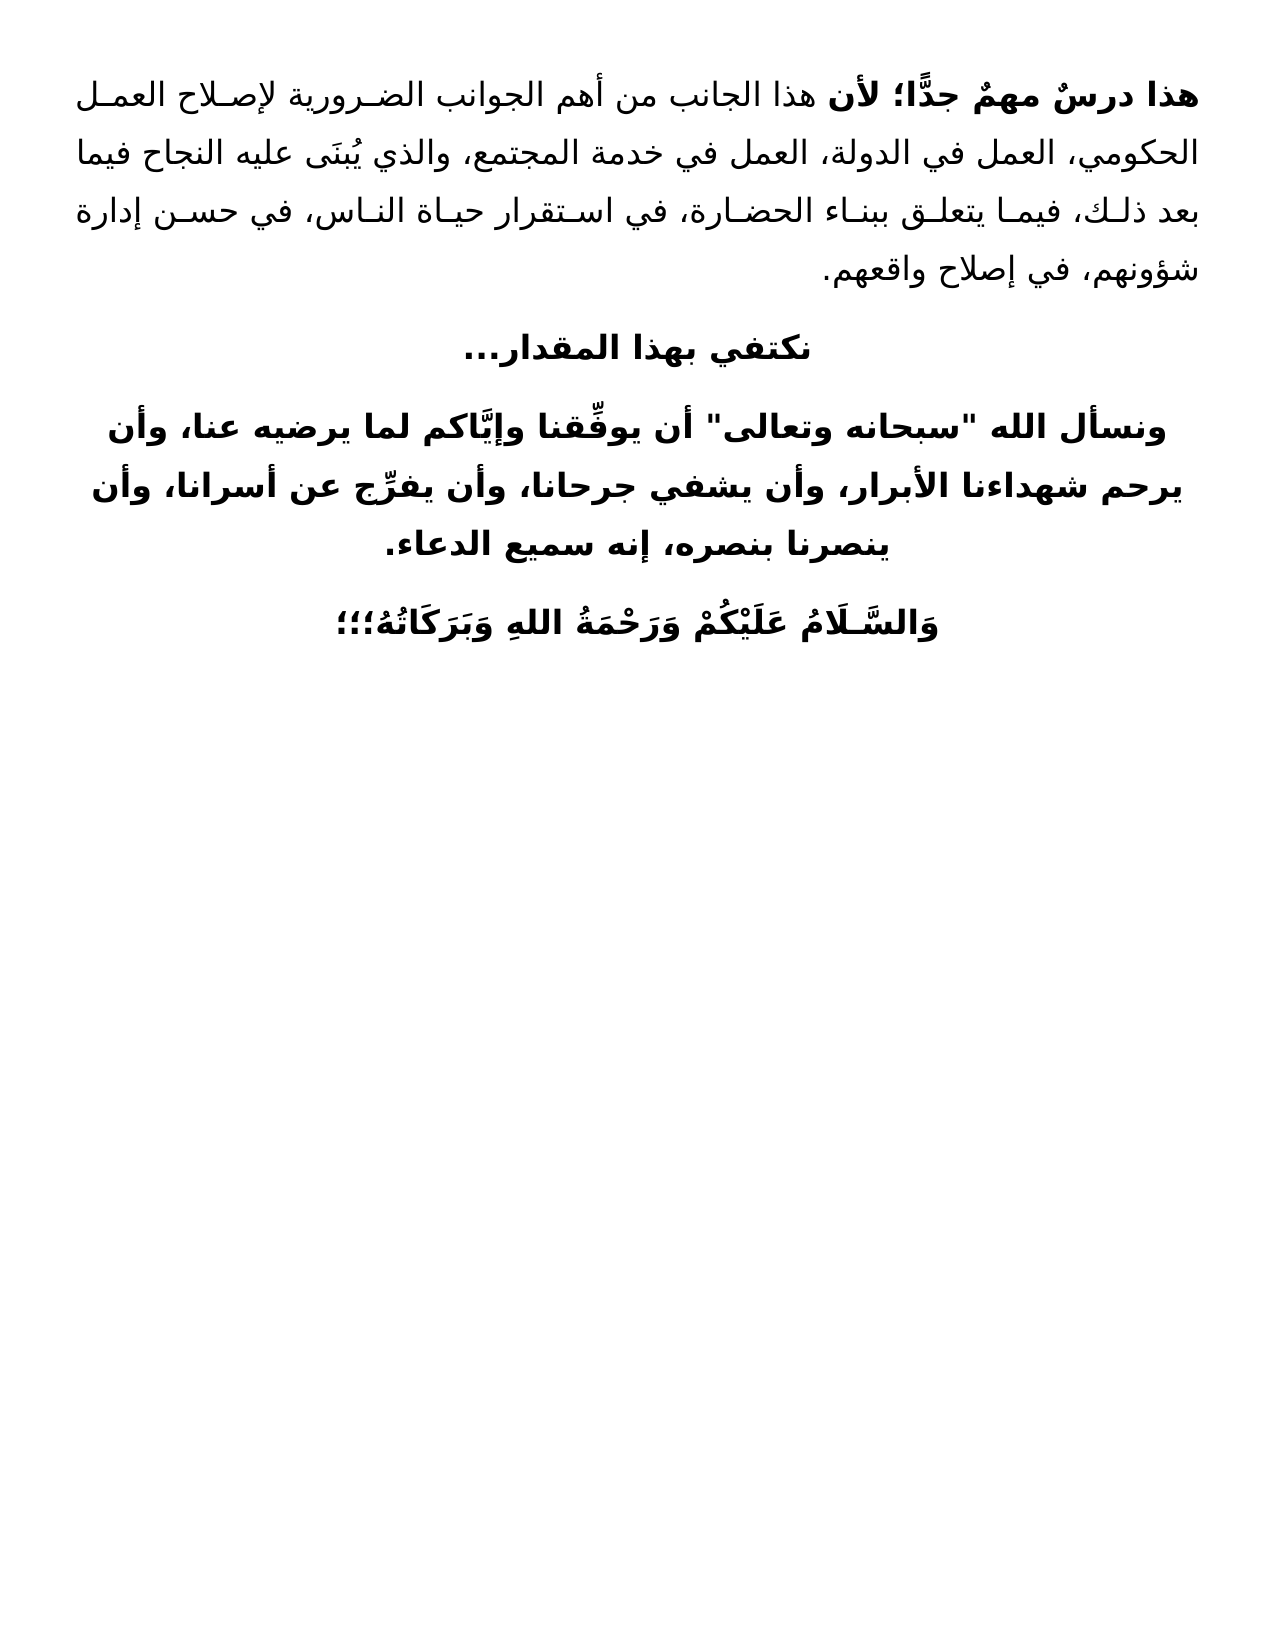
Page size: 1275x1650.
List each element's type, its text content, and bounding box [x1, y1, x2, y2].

text ونسأل الله "سبحانه وتعالى" أن يوفِّقنا وإيَّاكم لما يرضيه عنا، وأن يرحم شهداءنا الأبرار، وأن يشفي جرحانا، وأن يفرِّج عن أسرانا، وأن ينصرنا بنصره، إنه سميع الدعاء. [75, 408, 1200, 563]
text هذا درسٌ مهمٌ جدًّا؛ لأن هذا الجانب من أهم الجوانب الضرورية لإصلاح العمل الحكومي، العمل في الدولة، العمل في خدمة المجتمع، والذي يُبنَى عليه النجاح فيما بعد ذلك، فيما يتعلق ببناء الحضارة، في استقرار حياة الناس، في حسن إدارة شؤونهم، في إصلاح واقعهم. [75, 75, 1200, 288]
text وَالسَّـلَامُ عَلَيْكُمْ وَرَحْمَةُ اللهِ وَبَرَكَاتُهُ؛؛؛ [75, 603, 1200, 642]
text نكتفي بهذا المقدار... [75, 329, 1200, 368]
